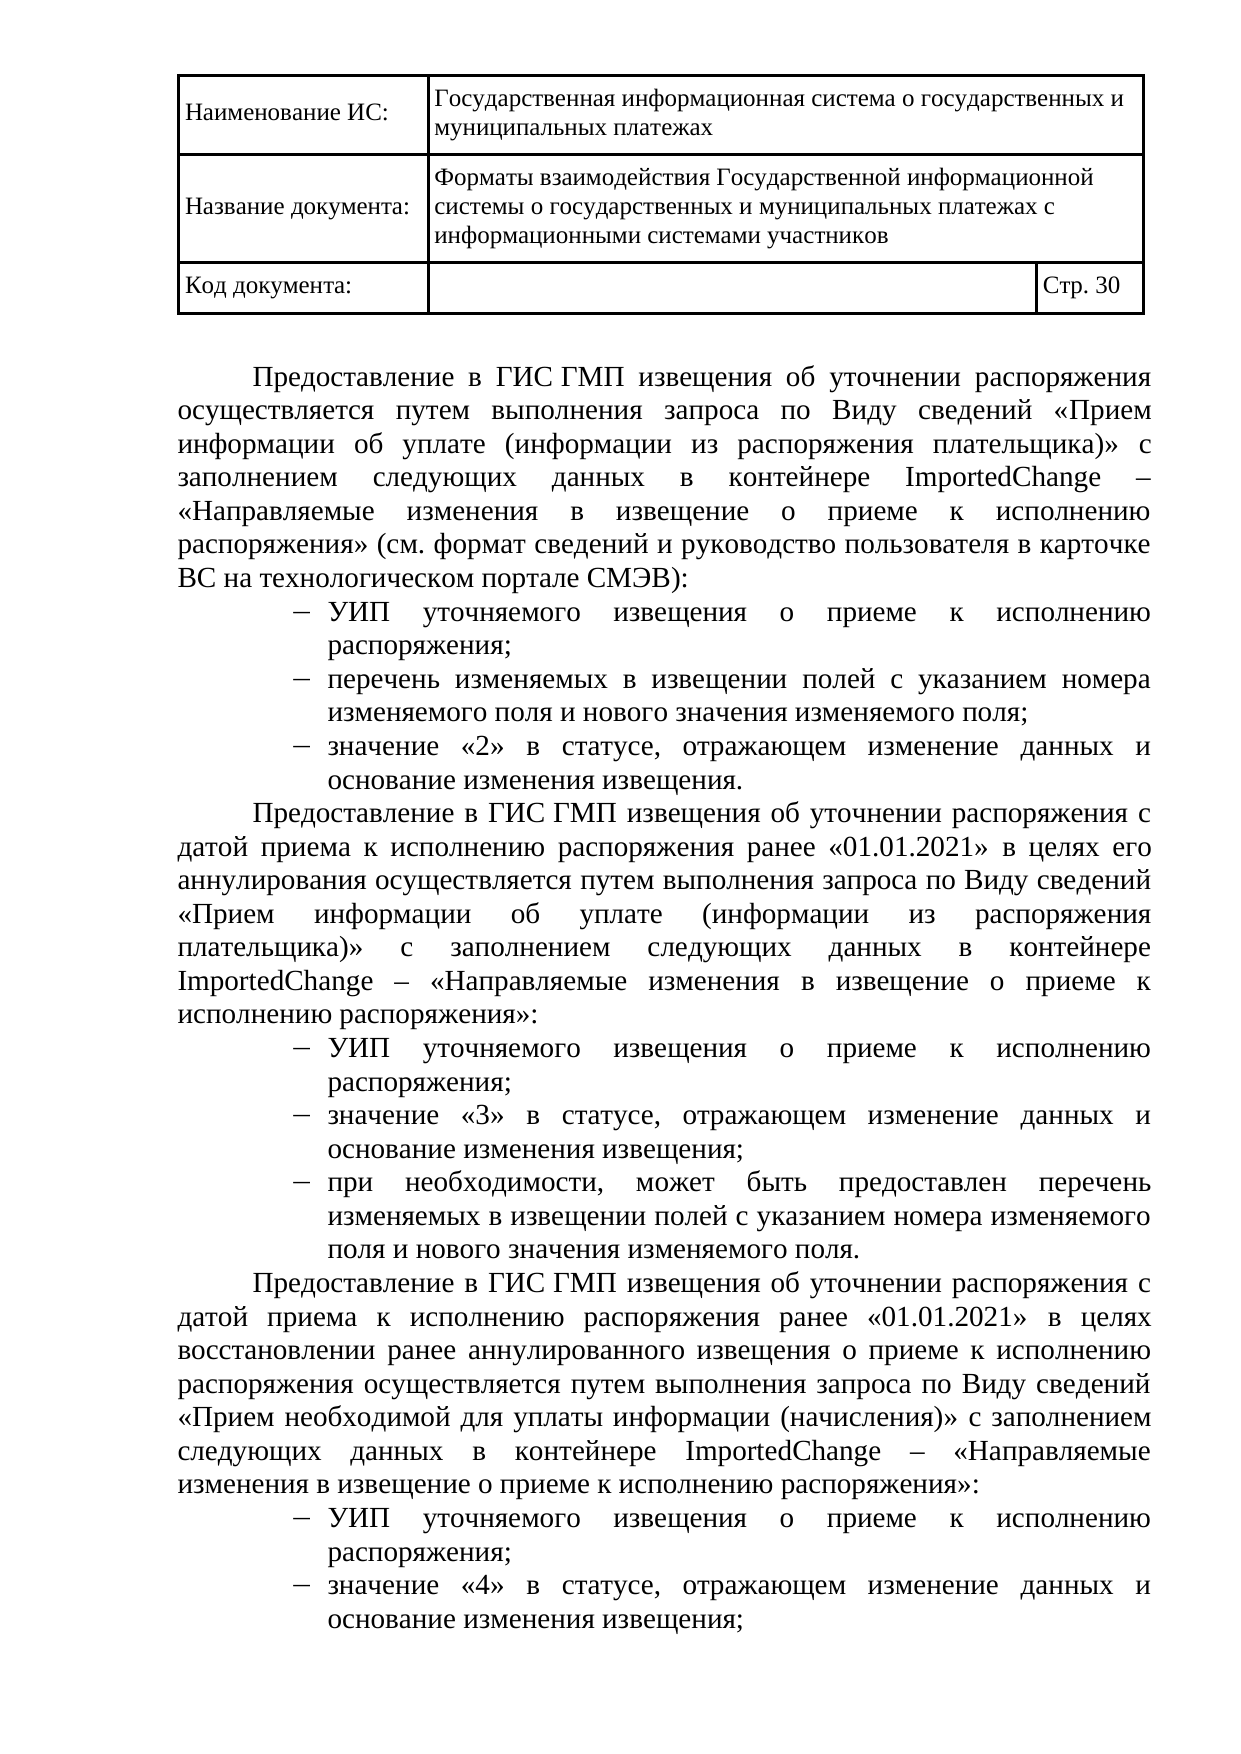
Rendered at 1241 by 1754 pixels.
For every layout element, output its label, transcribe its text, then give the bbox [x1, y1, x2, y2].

list УИП уточняемого извещения о приеме к исполнению распоряжения; [290, 594, 1152, 661]
text Предоставление в ГИС ГМП извещения об уточнении распоряжения с датой приема к исполнению распоряжения ранее «01.01.2021» в целях его аннулирования осуществляется путем выполнения запроса по Виду сведений «Прием информации об уплате (информации из распоряжения плательщика)» с заполнением следующих данных в контейнере ImportedChange – «Направляемые изменения в извещение о приеме к исполнению распоряжения»: [177, 795, 1152, 1030]
list значение «4» в статусе, отражающем изменение данных и основание изменения извещения; [290, 1567, 1152, 1634]
list значение «2» в статусе, отражающем изменение данных и основание изменения извещения. [290, 728, 1152, 795]
text Предоставление в ГИС ГМП извещения об уточнении распоряжения с датой приема к исполнению распоряжения ранее «01.01.2021» в целях восстановлении ранее аннулированного извещения о приеме к исполнению распоряжения осуществляется путем выполнения запроса по Виду сведений «Прием необходимой для уплаты информации (начисления)» с заполнением следующих данных в контейнере ImportedChange – «Направляемые изменения в извещение о приеме к исполнению распоряжения»: [177, 1265, 1152, 1500]
text Предоставление в ГИС ГМП извещения об уточнении распоряжения осуществляется путем выполнения запроса по Виду сведений «Прием информации об уплате (информации из распоряжения плательщика)» с заполнением следующих данных в контейнере ImportedChange – «Направляемые изменения в извещение о приеме к исполнению распоряжения» (см. формат сведений и руководство пользователя в карточке ВС на технологическом портале СМЭВ): [177, 359, 1152, 594]
list УИП уточняемого извещения о приеме к исполнению распоряжения; [290, 1500, 1152, 1567]
list значение «3» в статусе, отражающем изменение данных и основание изменения извещения; [290, 1097, 1152, 1164]
list УИП уточняемого извещения о приеме к исполнению распоряжения; [290, 1030, 1152, 1097]
list перечень изменяемых в извещении полей с указанием номера изменяемого поля и нового значения изменяемого поля; [290, 661, 1152, 728]
